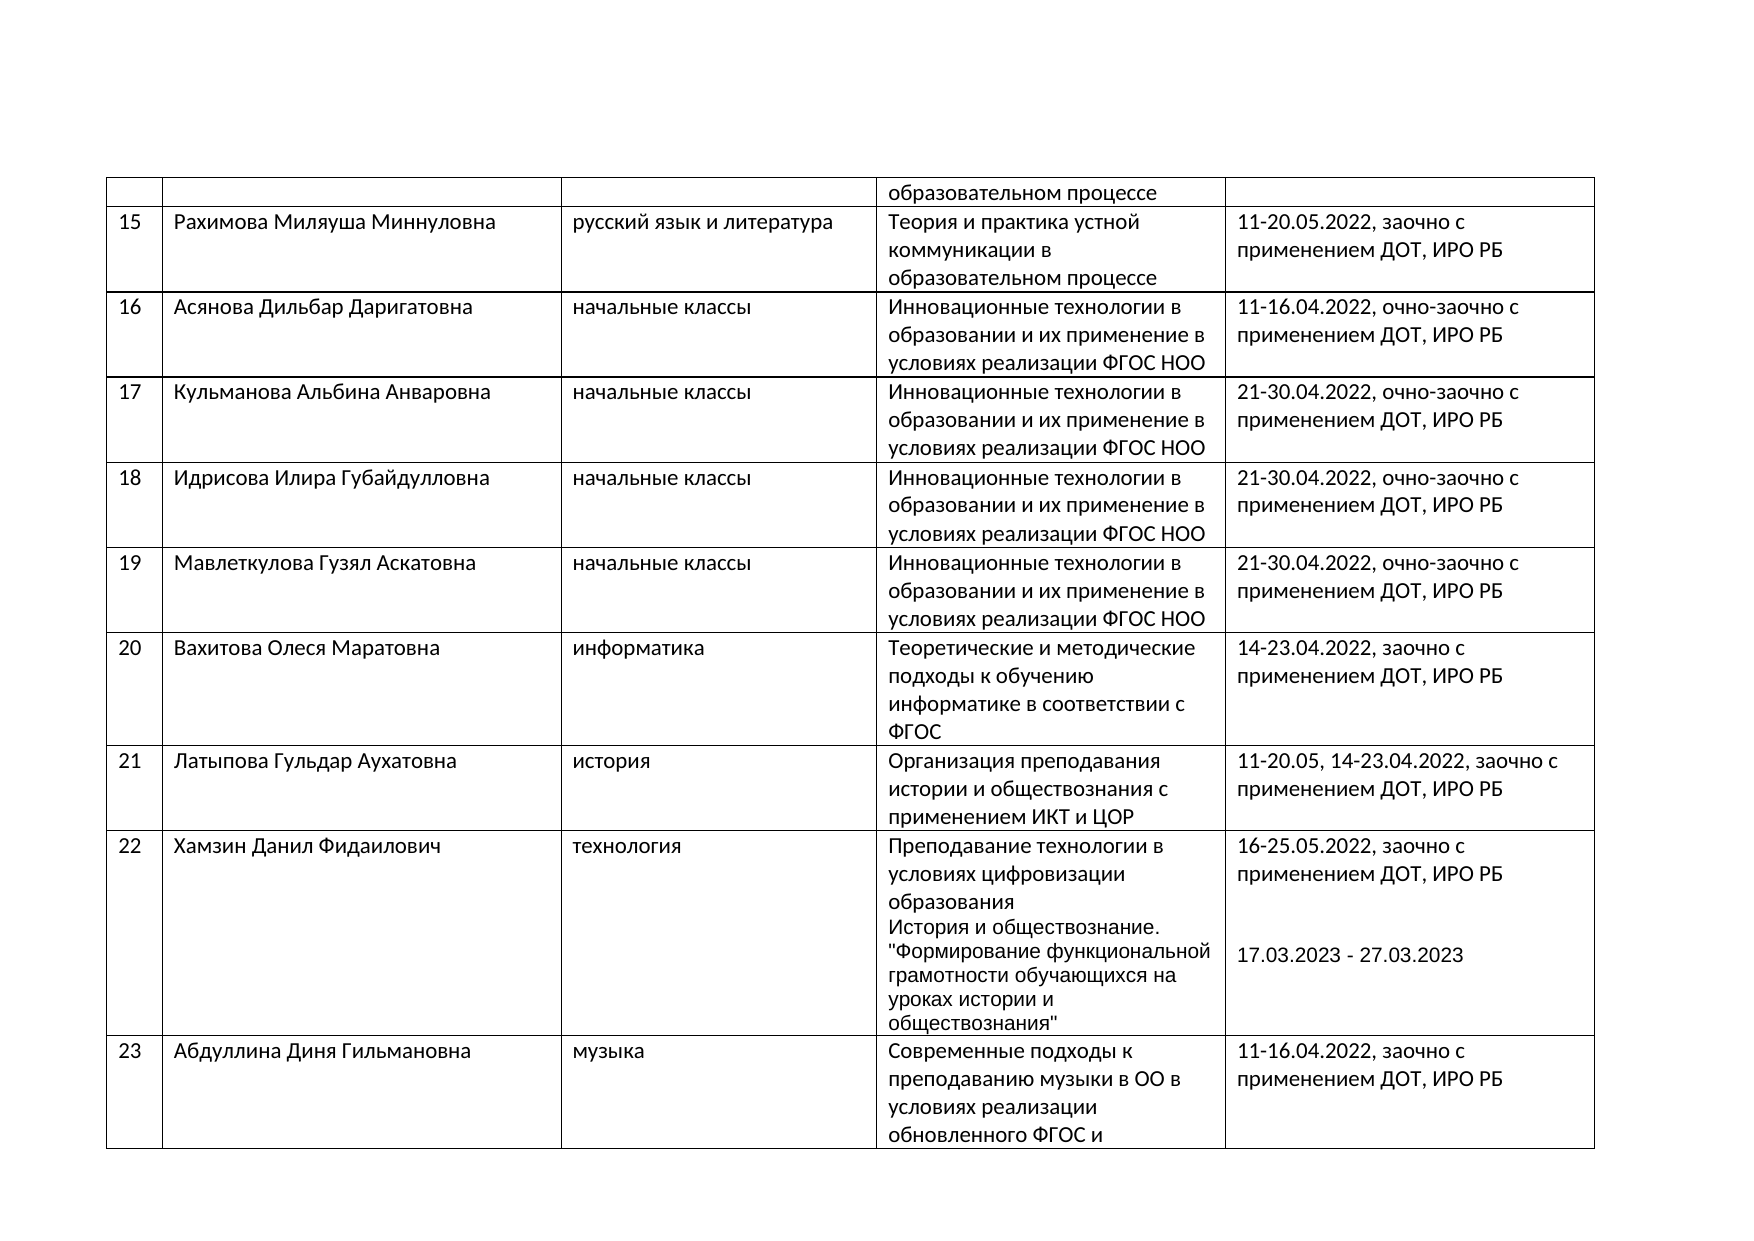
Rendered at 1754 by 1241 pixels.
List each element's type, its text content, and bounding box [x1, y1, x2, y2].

table_cell Асянова Дильбар Даригатовна [163, 293, 561, 376]
table_cell Кульманова Альбина Анваровна [163, 378, 561, 462]
table_cell Латыпова Гульдар Аухатовна [163, 746, 561, 830]
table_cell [163, 1036, 561, 1148]
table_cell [1226, 1036, 1594, 1148]
table_cell музыка [562, 1036, 876, 1148]
table_cell начальные классы [562, 293, 876, 376]
table_cell 16-25.05.2022, заочно с применением ДОТ, ИРО РБ 17.03.2023 - 27.03.2023 [1226, 831, 1594, 1035]
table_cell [562, 178, 876, 206]
table_cell 14 [107, 178, 162, 206]
table_cell Рахимова Миляуша Миннуловна [163, 207, 561, 291]
table_cell 16 [107, 293, 162, 376]
table_cell Инновационные технологии в образовании и их применение в условиях реализации ФГОС НОО [877, 548, 1225, 632]
table_cell Мавлеткулова Гузял Аскатовна [163, 548, 561, 632]
table_cell 17 [107, 378, 162, 462]
table_cell 11-16.04.2022, очно-заочно с применением ДОТ, ИРО РБ [1226, 293, 1594, 376]
table_cell 21-30.04.2022, очно-заочно с применением ДОТ, ИРО РБ [1226, 378, 1594, 462]
table_cell начальные классы [562, 463, 876, 547]
table_cell технология [562, 831, 876, 1035]
table_cell начальные классы [562, 378, 876, 462]
table_cell Инновационные технологии в образовании и их применение в условиях реализации ФГОС НОО [877, 378, 1225, 462]
table_cell Теория и практика устной коммуникации в образовательном процессе [877, 207, 1225, 291]
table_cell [877, 178, 1225, 206]
table_cell русский язык и литература [562, 207, 876, 291]
table_cell Теоретические и методические подходы к обучению информатике в соответствии с ФГОС [877, 633, 1225, 745]
table_cell Вахитова Олеся Маратовна [163, 633, 561, 745]
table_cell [163, 178, 561, 206]
table_cell история [562, 746, 876, 830]
table_cell 15 [107, 207, 162, 291]
table_cell Инновационные технологии в образовании и их применение в условиях реализации ФГОС НОО [877, 293, 1225, 376]
table_cell 11-20.05.2022, заочно с применением ДОТ, ИРО РБ [1226, 207, 1594, 291]
table_cell начальные классы [562, 548, 876, 632]
table_cell 23 [107, 1036, 162, 1148]
table_cell Хамзин Данил Фидаилович [163, 831, 561, 1035]
table_cell 18 [107, 463, 162, 547]
table_cell информатика [562, 633, 876, 745]
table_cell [1226, 178, 1594, 206]
table_cell 11-20.05, 14-23.04.2022, заочно с применением ДОТ, ИРО РБ [1226, 746, 1594, 830]
table_cell Организация преподавания истории и обществознания с применением ИКТ и ЦОР [877, 746, 1225, 830]
table_cell 21 [107, 746, 162, 830]
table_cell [877, 1036, 1225, 1148]
table_cell 19 [107, 548, 162, 632]
table_cell Инновационные технологии в образовании и их применение в условиях реализации ФГОС НОО [877, 463, 1225, 547]
table_cell 21-30.04.2022, очно-заочно с применением ДОТ, ИРО РБ [1226, 548, 1594, 632]
table_cell Преподавание технологии в условиях цифровизации образования История и обществознание. "Формирование функциональной грамотности обучающихся на уроках истории и обществознания" [877, 831, 1225, 1035]
table_cell 22 [107, 831, 162, 1035]
table_cell Идрисова Илира Губайдулловна [163, 463, 561, 547]
table_cell 20 [107, 633, 162, 745]
table_cell 14-23.04.2022, заочно с применением ДОТ, ИРО РБ [1226, 633, 1594, 745]
table_cell 21-30.04.2022, очно-заочно с применением ДОТ, ИРО РБ [1226, 463, 1594, 547]
